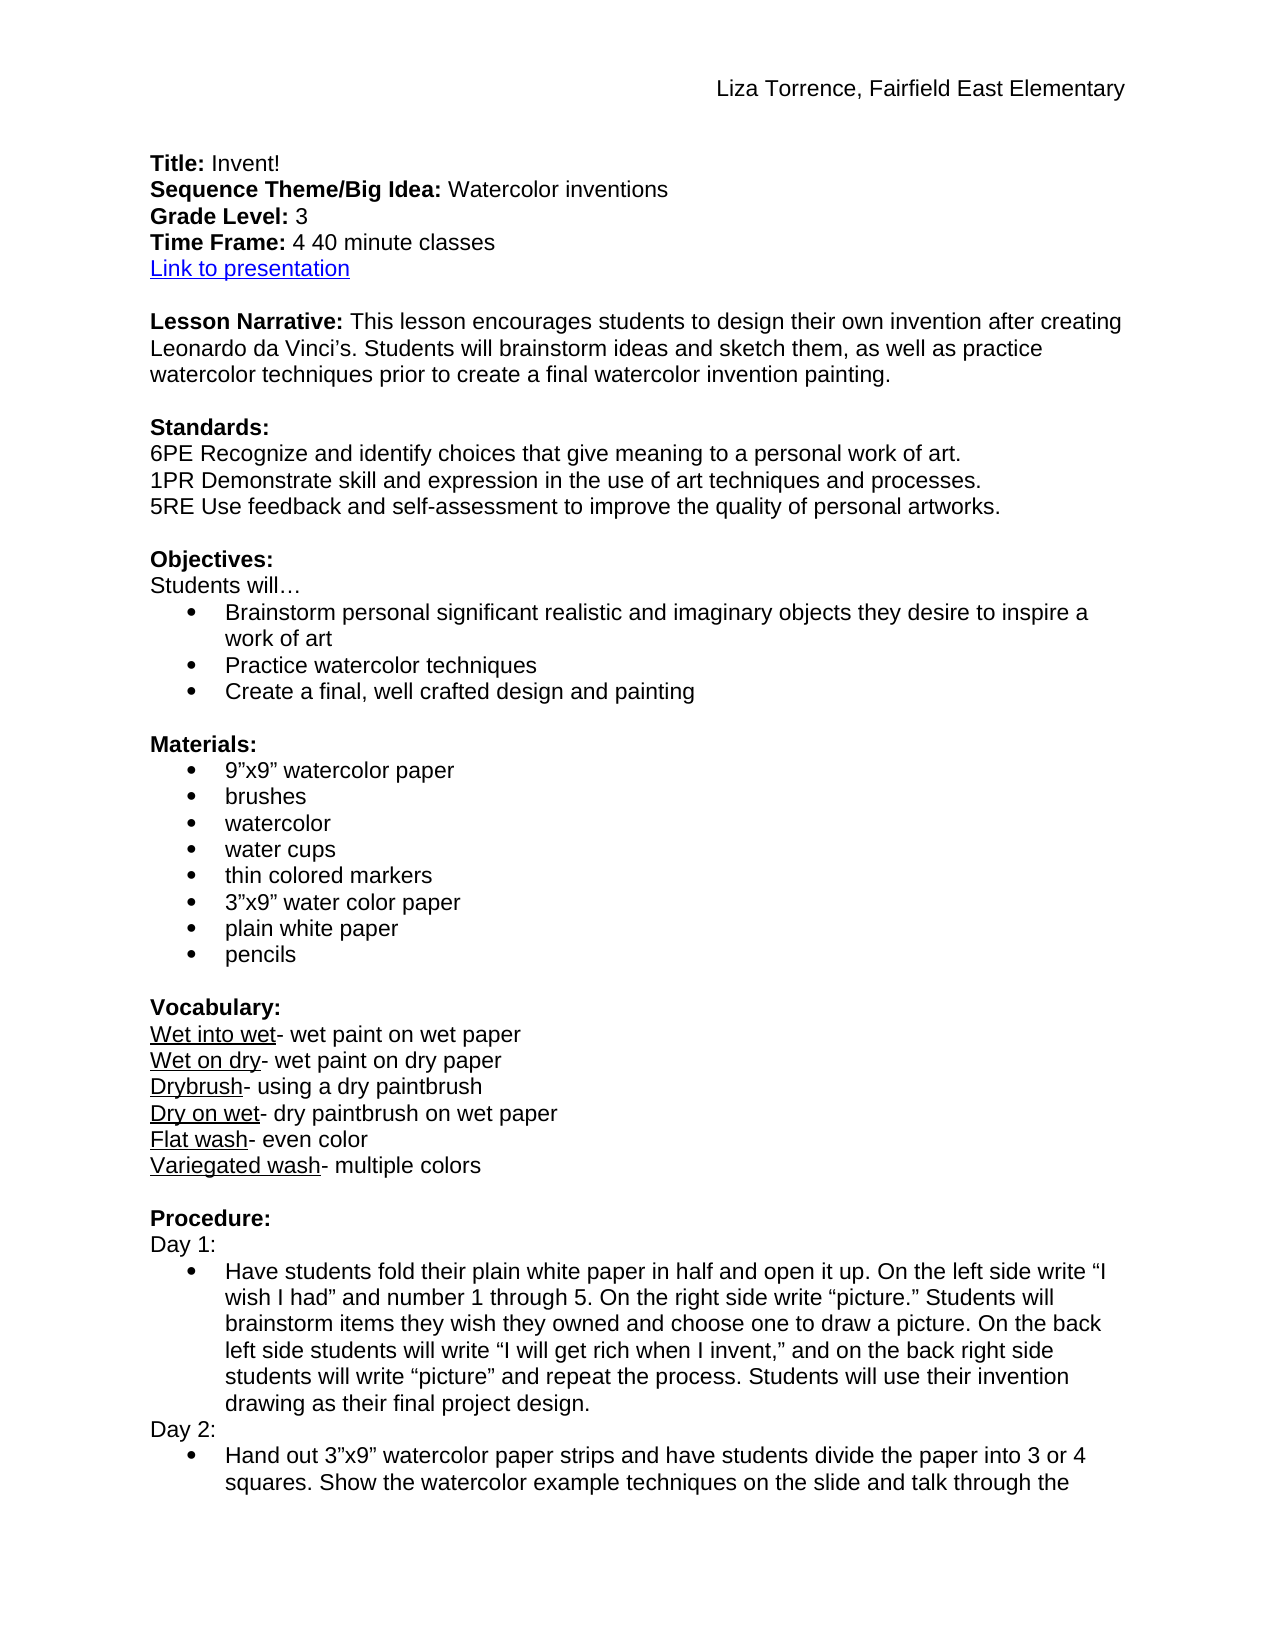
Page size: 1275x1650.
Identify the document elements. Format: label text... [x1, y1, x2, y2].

text Drybrush- using a dry paintbrush [150, 1073, 1125, 1099]
text Link to presentation [150, 255, 1125, 282]
list 9”x9” watercolor paper [187, 757, 1125, 783]
text Day 2: [150, 1416, 1125, 1442]
list thin colored markers [187, 862, 1125, 889]
text 1PR Demonstrate skill and expression in the use of art techniques and processes. [150, 467, 1125, 493]
list water cups [187, 836, 1125, 862]
list Practice watercolor techniques [187, 652, 1125, 678]
text 6PE Recognize and identify choices that give meaning to a personal work of art. [150, 440, 1125, 466]
list Brainstorm personal significant realistic and imaginary objects they desire to inspire a work of art [187, 599, 1125, 652]
text Students will… [150, 572, 1125, 599]
text Wet into wet- wet paint on wet paper [150, 1021, 1125, 1047]
list watercolor [187, 810, 1125, 836]
text Flat wash- even color [150, 1126, 1125, 1152]
list plain white paper [187, 915, 1125, 941]
text Objectives: [150, 546, 1125, 572]
list 3”x9” water color paper [187, 889, 1125, 915]
text Day 1: [150, 1231, 1125, 1258]
text Vocabulary: [150, 994, 1125, 1021]
text Dry on wet- dry paintbrush on wet paper [150, 1099, 1125, 1126]
text Variegated wash- multiple colors [150, 1152, 1125, 1179]
text Procedure: [150, 1205, 1125, 1231]
list brushes [187, 783, 1125, 810]
text Sequence Theme/Big Idea: Watercolor inventions [150, 176, 1125, 203]
text Materials: [150, 731, 1125, 757]
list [187, 1442, 1125, 1495]
list Have students fold their plain white paper in half and open it up. On the left side write “I wish I had” and number 1 through 5. On the right side write “picture.” Students will brainstorm items they wish they owned and choose one to draw a picture. On the back left side students will write “I will get rich when I invent,” and on the back right side students will write “picture” and repeat the process. Students will use their invention drawing as their final project design. [187, 1258, 1125, 1416]
text Grade Level: 3 [150, 203, 1125, 229]
list pencils [187, 941, 1125, 968]
text Wet on dry- wet paint on dry paper [150, 1047, 1125, 1073]
list Create a final, well crafted design and painting [187, 678, 1125, 704]
text Title: Invent! [150, 150, 1125, 176]
text Lesson Narrative: This lesson encourages students to design their own invention after creating Leonardo da Vinci’s. Students will brainstorm ideas and sketch them, as well as practice watercolor techniques prior to create a final watercolor invention painting. [150, 308, 1125, 387]
text Standards: [150, 413, 1125, 440]
text Time Frame: 4 40 minute classes [150, 229, 1125, 255]
text 5RE Use feedback and self-assessment to improve the quality of personal artworks. [150, 493, 1125, 519]
